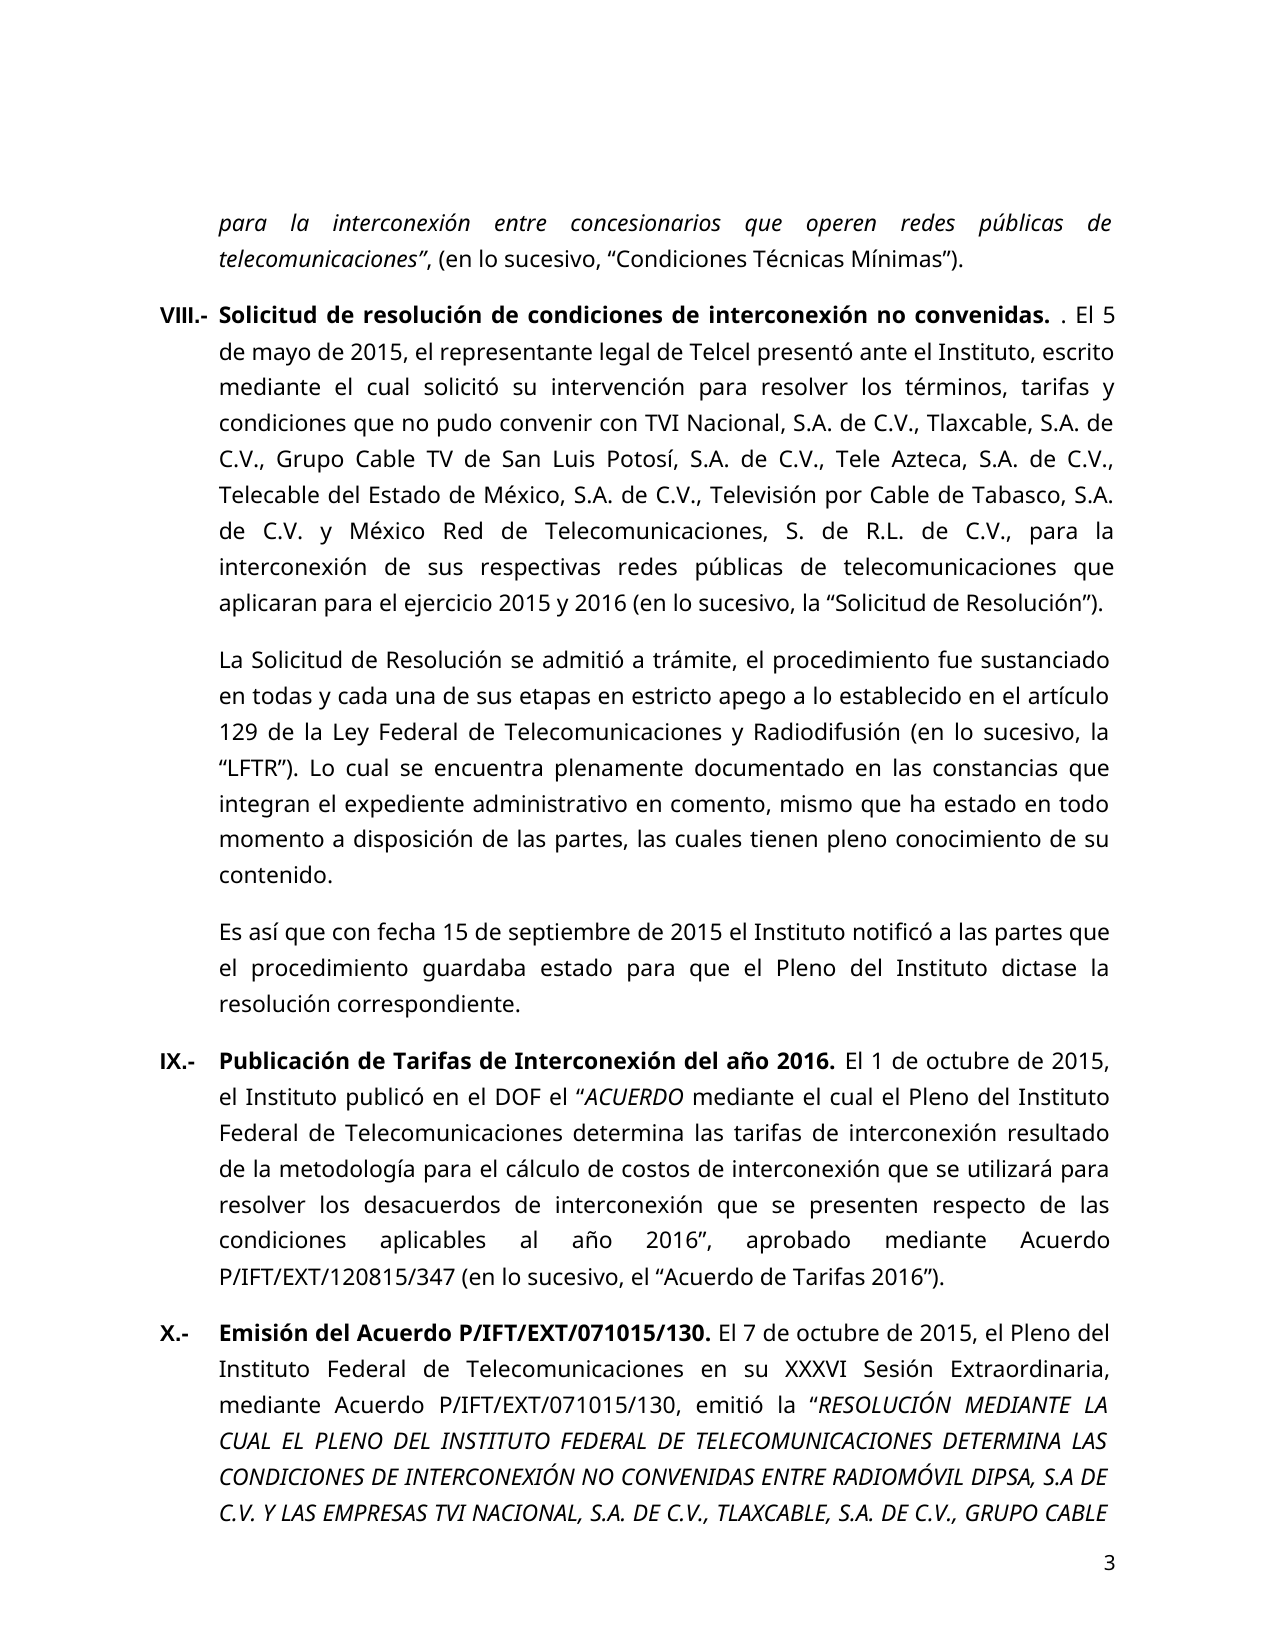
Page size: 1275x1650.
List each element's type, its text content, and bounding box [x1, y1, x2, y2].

text La Solicitud de Resolución se admitió a trámite, el procedimiento fue sustanciado en todas y cada una de sus etapas en estricto apego a lo establecido en el artículo 129 de la Ley Federal de Telecomunicaciones y Radiodifusión (en lo sucesivo, la “LFTR”). Lo cual se encuentra plenamente documentado en las constancias que integran el expediente administrativo en comento, mismo que ha estado en todo momento a disposición de las partes, las cuales tienen pleno conocimiento de su contenido. [218, 644, 1111, 891]
text Es así que con fecha 15 de septiembre de 2015 el Instituto notificó a las partes que el procedimiento guardaba estado para que el Pleno del Instituto dictase la resolución correspondiente. [218, 916, 1111, 1019]
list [159, 207, 1116, 274]
list Publicación de Tarifas de Interconexión del año 2016. El 1 de octubre de 2015, el Instituto publicó en el DOF el “ACUERDO mediante el cual el Pleno del Instituto Federal de Telecomunicaciones determina las tarifas de interconexión resultado de la metodología para el cálculo de costos de interconexión que se utilizará para resolver los desacuerdos de interconexión que se presenten respecto de las condiciones aplicables al año 2016”, aprobado mediante Acuerdo P/IFT/EXT/120815/347 (en lo sucesivo, el “Acuerdo de Tarifas 2016”). [159, 1045, 1111, 1292]
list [159, 1317, 1111, 1528]
list Solicitud de resolución de condiciones de interconexión no convenidas. . El 5 de mayo de 2015, el representante legal de Telcel presentó ante el Instituto, escrito mediante el cual solicitó su intervención para resolver los términos, tarifas y condiciones que no pudo convenir con TVI Nacional, S.A. de C.V., Tlaxcable, S.A. de C.V., Grupo Cable TV de San Luis Potosí, S.A. de C.V., Tele Azteca, S.A. de C.V., Telecable del Estado de México, S.A. de C.V., Televisión por Cable de Tabasco, S.A. de C.V. y México Red de Telecomunicaciones, S. de R.L. de C.V., para la interconexión de sus respectivas redes públicas de telecomunicaciones que aplicaran para el ejercicio 2015 y 2016 (en lo sucesivo, la “Solicitud de Resolución”). [159, 299, 1116, 618]
